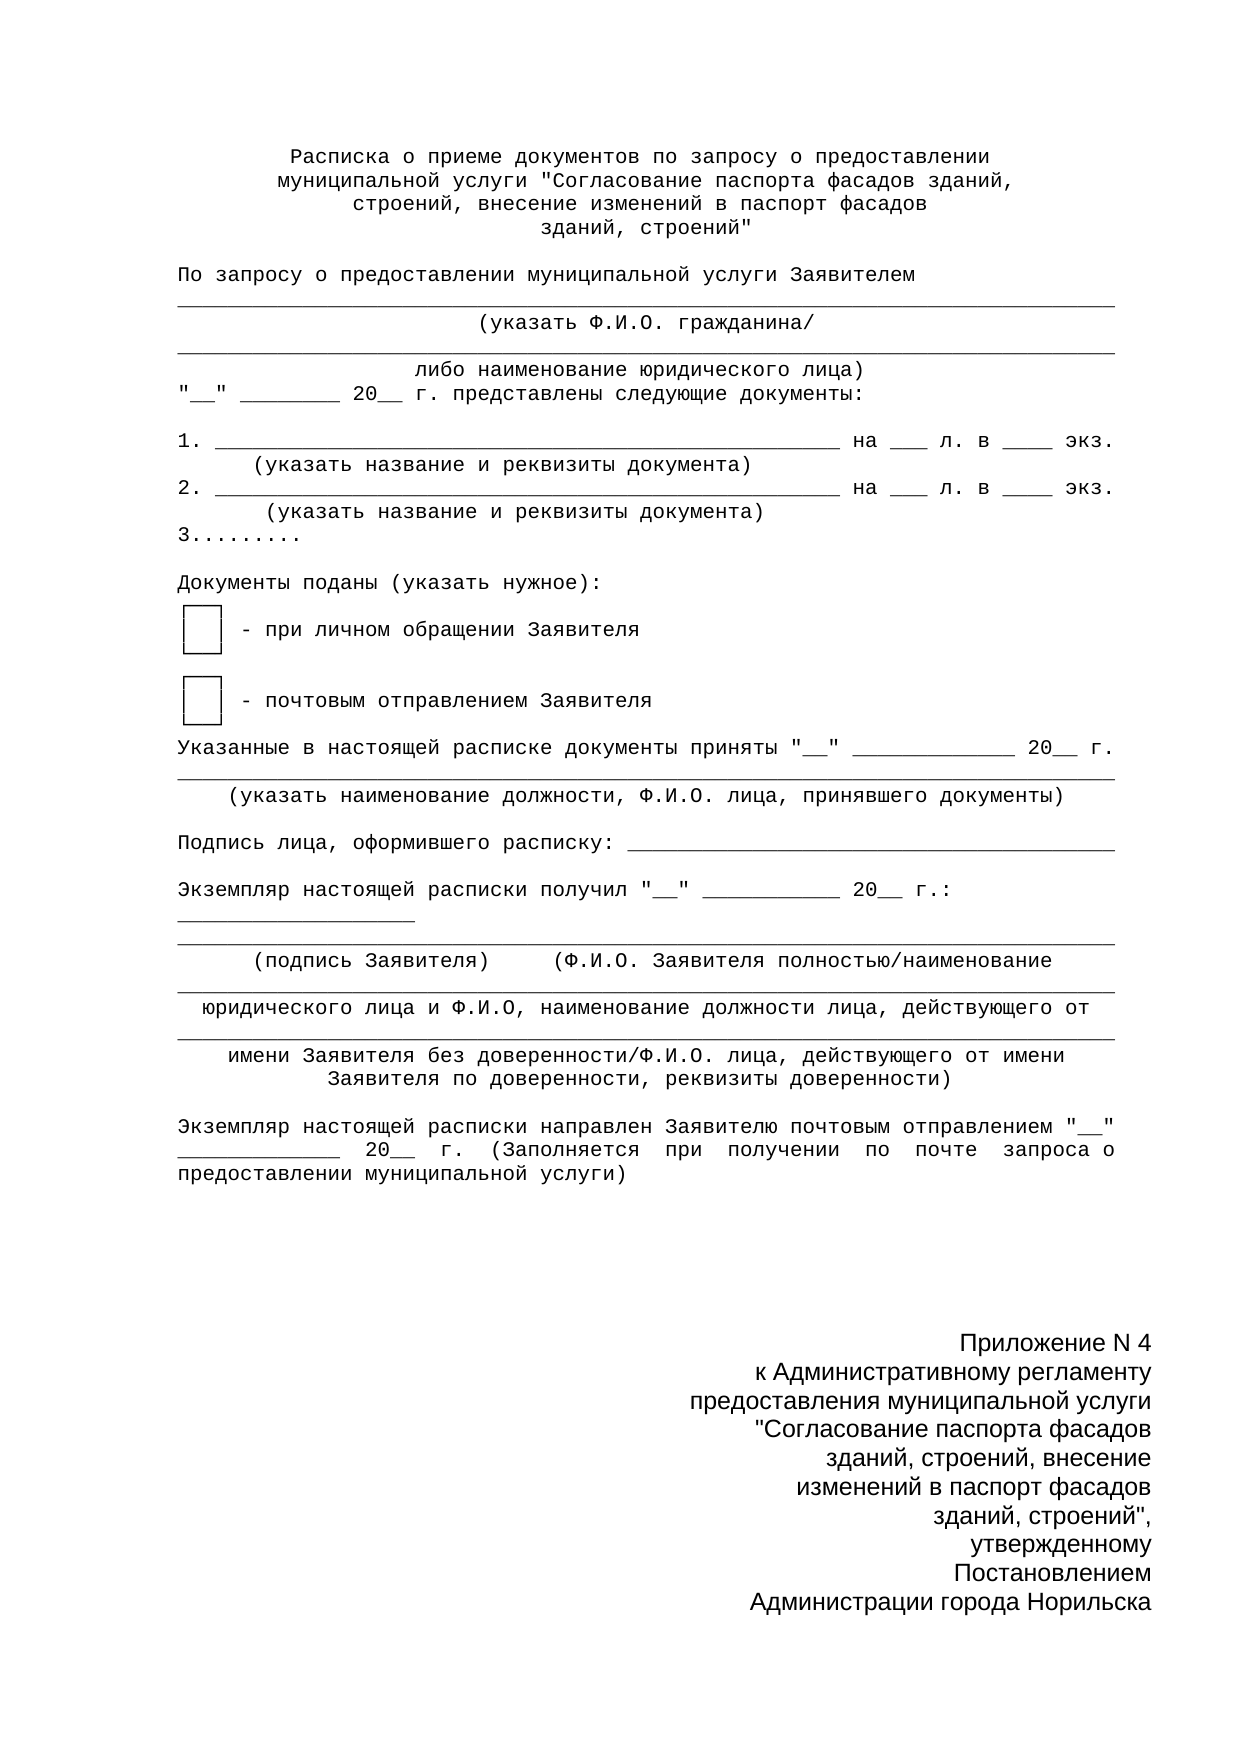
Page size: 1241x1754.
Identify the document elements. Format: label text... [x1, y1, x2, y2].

text юридического лица и Ф.И.О, наименование должности лица, действующего от [177, 997, 1152, 1021]
text │ │ - при личном обращении Заявителя [177, 619, 1152, 643]
text └──┘ [177, 714, 1152, 737]
text утвержденному [177, 1529, 1152, 1558]
text │ │ - почтовым отправлением Заявителя [177, 690, 1152, 714]
text По запросу о предоставлении муниципальной услуги Заявителем [177, 264, 1152, 288]
text зданий, строений", [177, 1501, 1152, 1529]
text изменений в паспорт фасадов [177, 1472, 1152, 1501]
text "Согласование паспорта фасадов [177, 1414, 1152, 1443]
text (подпись Заявителя) (Ф.И.О. Заявителя полностью/наименование [177, 950, 1152, 974]
text Экземпляр настоящей расписки направлен Заявителю почтовым отправлением "__" [177, 1116, 1152, 1139]
text либо наименование юридического лица) [177, 359, 1152, 383]
text предоставлении муниципальной услуги) [177, 1163, 1152, 1187]
text _____________ 20__ г. (Заполняется при получении по почте запроса о [177, 1139, 1152, 1163]
text ___________________________________________________________________________ [177, 288, 1152, 312]
text ┌──┐ [177, 595, 1152, 619]
text муниципальной услуги "Согласование паспорта фасадов зданий, [177, 170, 1152, 193]
text имени Заявителя без доверенности/Ф.И.О. лица, действующего от имени [177, 1045, 1152, 1068]
text "__" ________ 20__ г. представлены следующие документы: [177, 383, 1152, 406]
text зданий, строений, внесение [177, 1443, 1152, 1472]
text ___________________________________________________________________________ [177, 926, 1152, 950]
text зданий, строений" [177, 217, 1152, 241]
text строений, внесение изменений в паспорт фасадов [177, 193, 1152, 217]
text Заявителя по доверенности, реквизиты доверенности) [177, 1068, 1152, 1092]
text Постановлением [177, 1558, 1152, 1587]
text (указать название и реквизиты документа) [177, 501, 1152, 524]
text Экземпляр настоящей расписки получил "__" ___________ 20__ г.: [177, 879, 1152, 903]
text Администрации города Норильска [177, 1587, 1152, 1616]
text 3......... [177, 524, 1152, 548]
text Указанные в настоящей расписке документы приняты "__" _____________ 20__ г. [177, 737, 1152, 761]
text ___________________ [177, 903, 1152, 926]
text (указать Ф.И.О. гражданина/ [177, 312, 1152, 335]
text 2. __________________________________________________ на ___ л. в ____ экз. [177, 477, 1152, 501]
text ___________________________________________________________________________ [177, 1021, 1152, 1045]
text ___________________________________________________________________________ [177, 335, 1152, 359]
text к Административному регламенту [177, 1357, 1152, 1386]
text ___________________________________________________________________________ [177, 974, 1152, 997]
text └──┘ [177, 643, 1152, 666]
text ┌──┐ [177, 666, 1152, 690]
text ___________________________________________________________________________ [177, 761, 1152, 784]
text (указать наименование должности, Ф.И.О. лица, принявшего документы) [177, 784, 1152, 808]
text Подпись лица, оформившего расписку: _______________________________________ [177, 832, 1152, 856]
text 1. __________________________________________________ на ___ л. в ____ экз. [177, 430, 1152, 453]
text Документы поданы (указать нужное): [177, 572, 1152, 595]
text предоставления муниципальной услуги [177, 1386, 1152, 1414]
text (указать название и реквизиты документа) [177, 453, 1152, 477]
text Расписка о приеме документов по запросу о предоставлении [177, 146, 1152, 170]
text Приложение N 4 [177, 1328, 1152, 1357]
